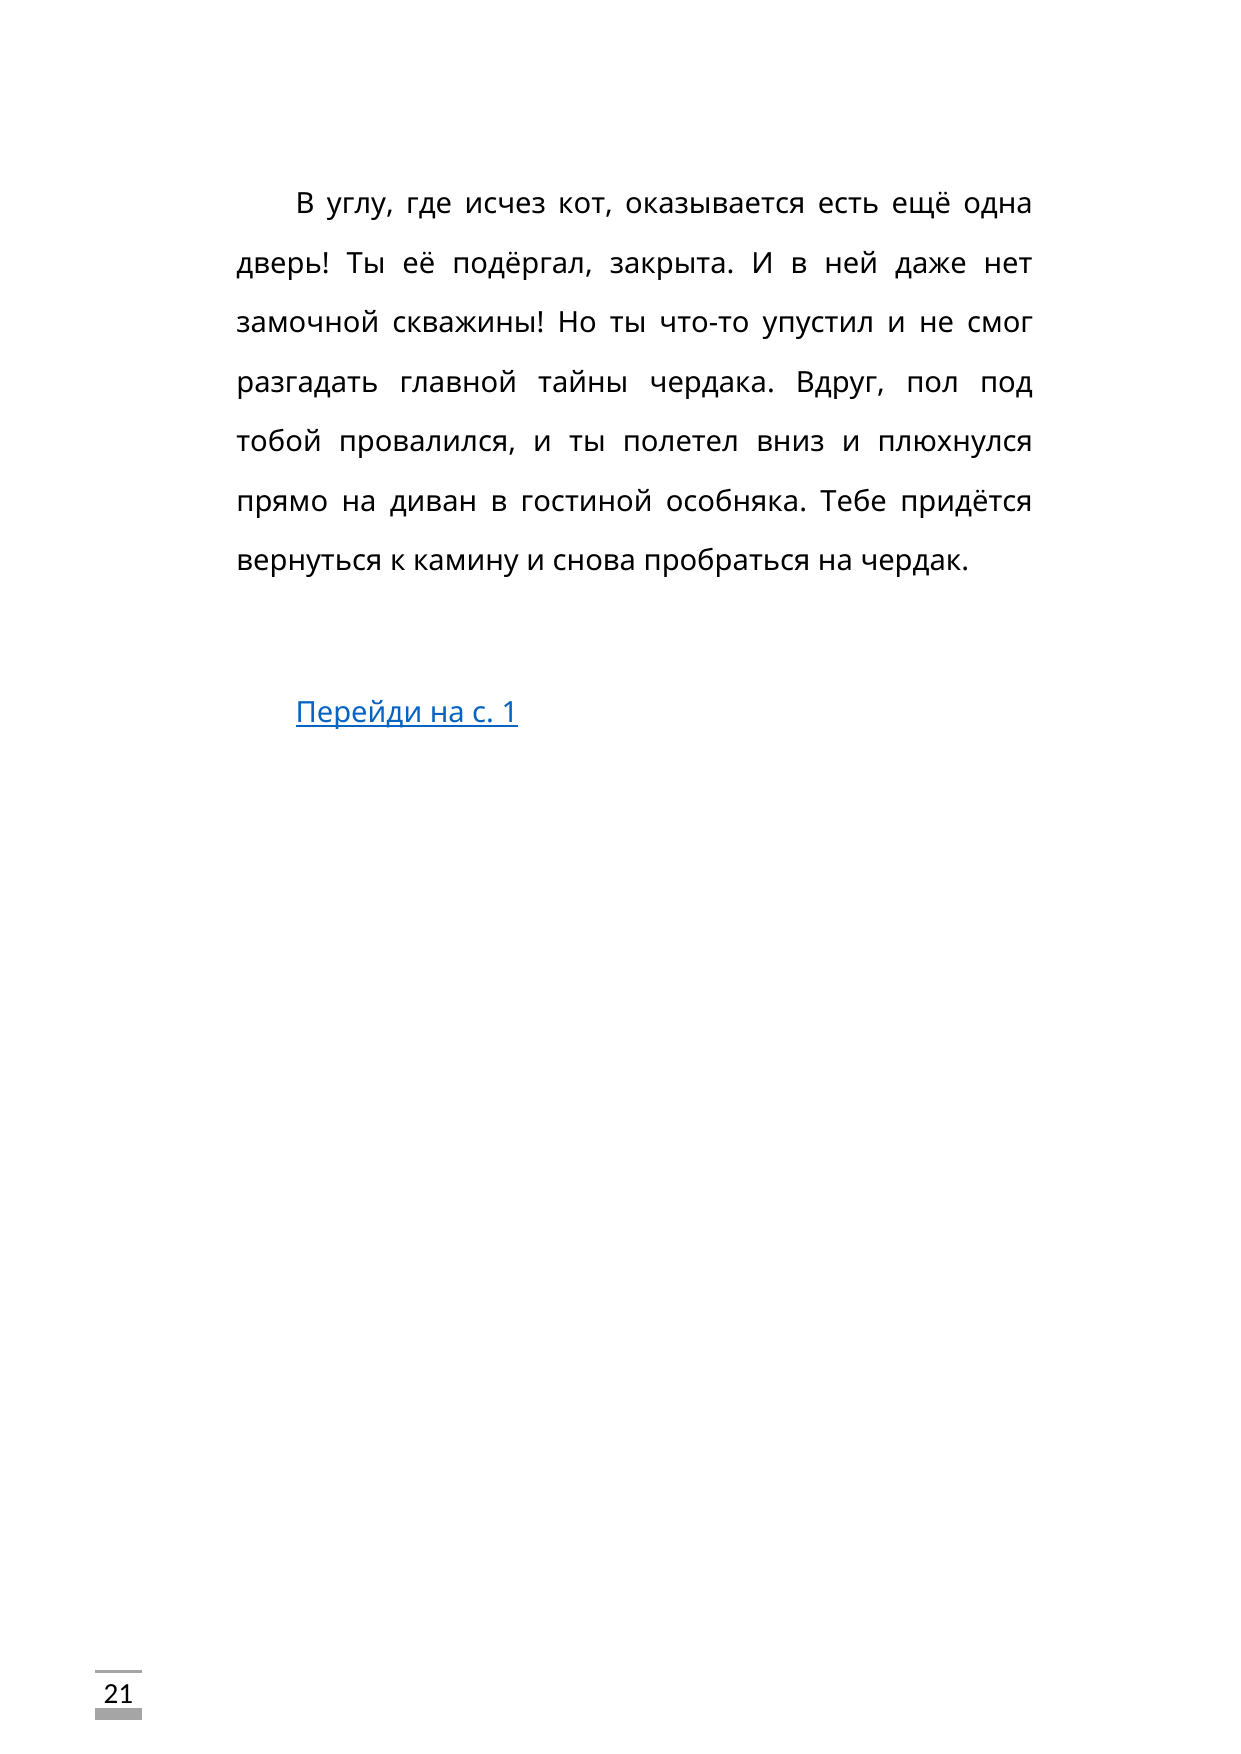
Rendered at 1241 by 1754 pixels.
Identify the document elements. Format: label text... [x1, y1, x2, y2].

text Перейди на с. 1 [236, 692, 1034, 731]
text В углу, где исчез кот, оказывается есть ещё одна дверь! Ты её подёргал, закрыта. И в ней даже нет замочной скважины! Но ты что-то упустил и не смог разгадать главной тайны чердака. Вдруг, пол под тобой провалился, и ты полетел вниз и плюхнулся прямо на диван в гостиной особняка. Тебе придётся вернуться к камину и снова пробраться на чердак. [236, 183, 1034, 579]
